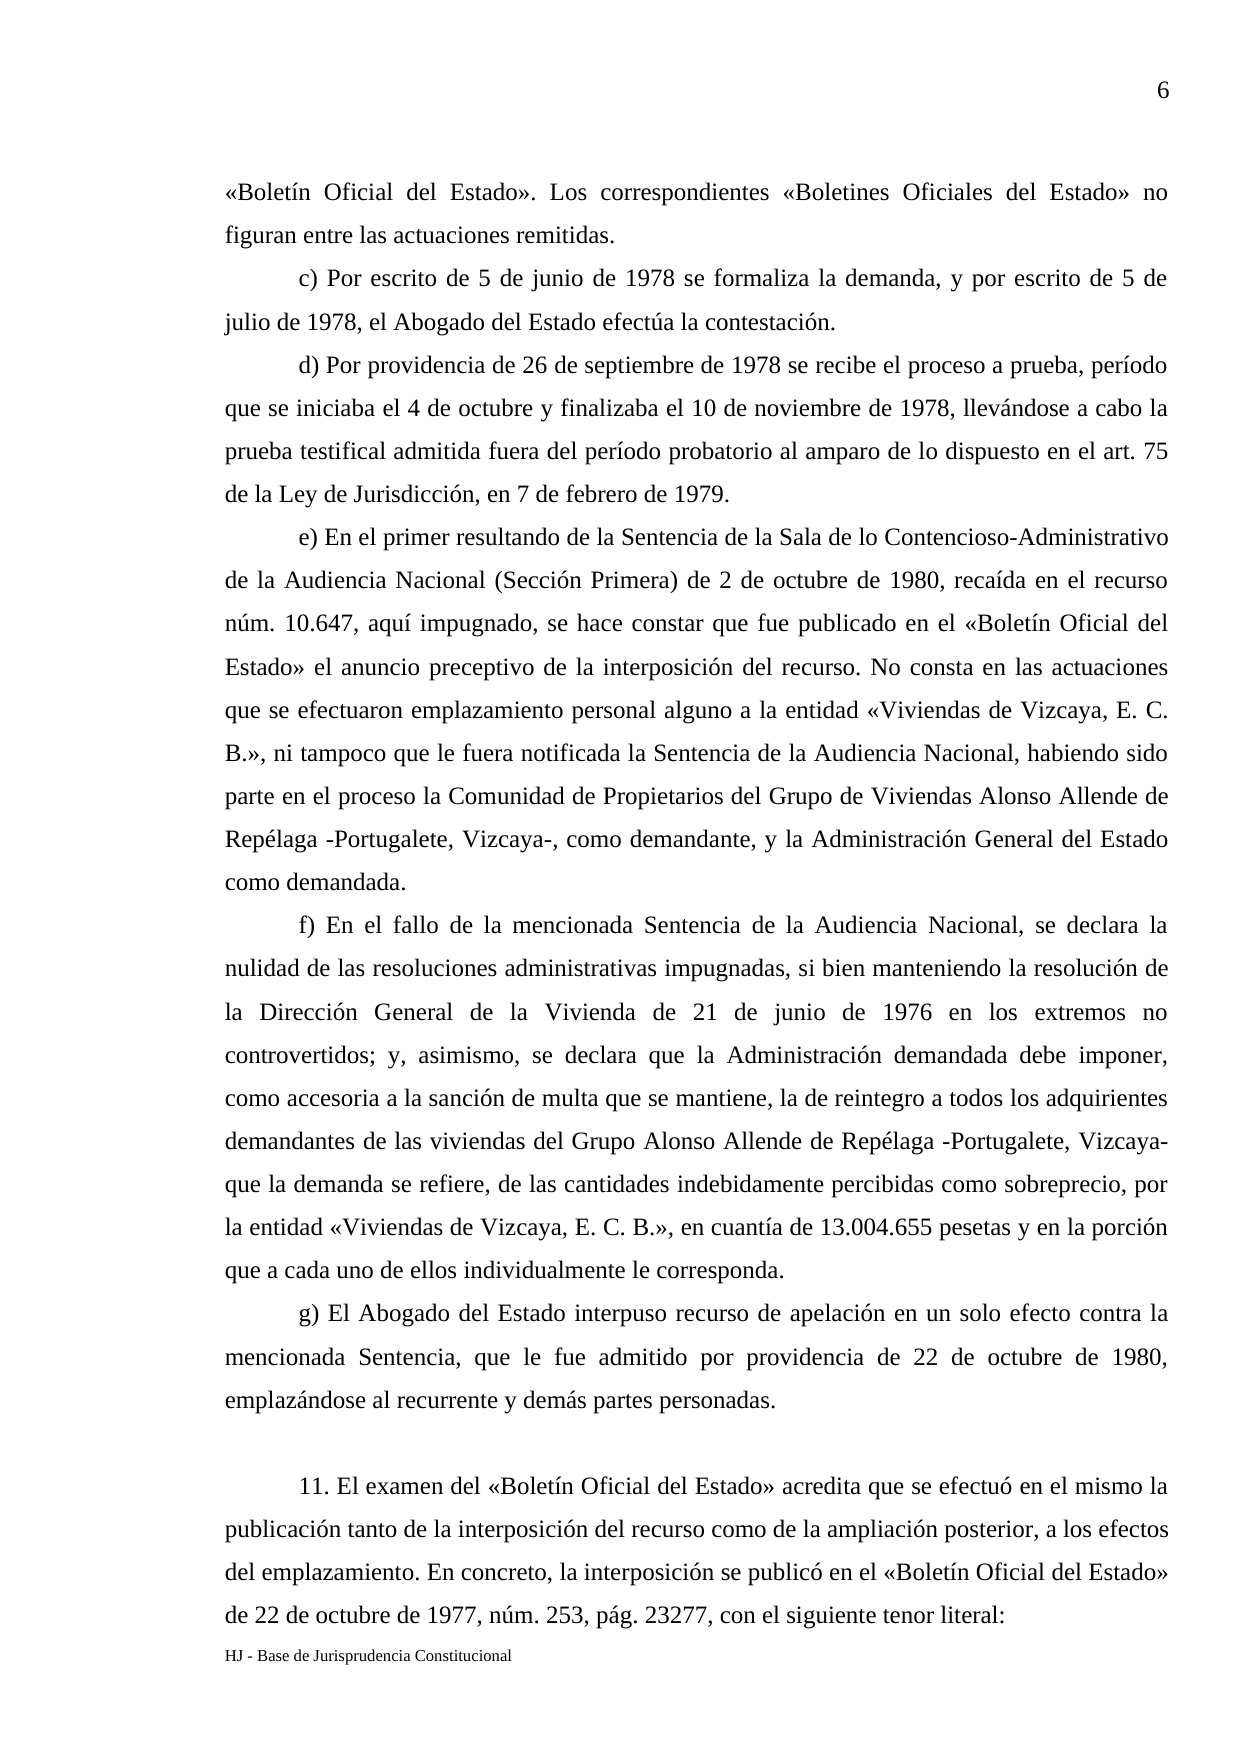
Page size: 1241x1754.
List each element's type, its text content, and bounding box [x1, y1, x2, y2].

text d) Por providencia de 26 de septiembre de 1978 se recibe el proceso a prueba, período que se iniciaba el 4 de octubre y finalizaba el 10 de noviembre de 1978, llevándose a cabo la prueba testifical admitida fuera del período probatorio al amparo de lo dispuesto en el art. 75 de la Ley de Jurisdicción, en 7 de febrero de 1979. [224, 350, 1169, 508]
text f) En el fallo de la mencionada Sentencia de la Audiencia Nacional, se declara la nulidad de las resoluciones administrativas impugnadas, si bien manteniendo la resolución de la Dirección General de la Vivienda de 21 de junio de 1976 en los extremos no controvertidos; y, asimismo, se declara que la Administración demandada debe imponer, como accesoria a la sanción de multa que se mantiene, la de reintegro a todos los adquirientes demandantes de las viviendas del Grupo Alonso Allende de Repélaga -Portugalete, Vizcaya- que la demanda se refiere, de las cantidades indebidamente percibidas como sobreprecio, por la entidad «Viviendas de Vizcaya, E. C. B.», en cuantía de 13.004.655 pesetas y en la porción que a cada uno de ellos individualmente le corresponda. [224, 910, 1169, 1284]
text g) El Abogado del Estado interpuso recurso de apelación en un solo efecto contra la mencionada Sentencia, que le fue admitido por providencia de 22 de octubre de 1980, emplazándose al recurrente y demás partes personadas. [224, 1298, 1169, 1413]
text c) Por escrito de 5 de junio de 1978 se formaliza la demanda, y por escrito de 5 de julio de 1978, el Abogado del Estado efectúa la contestación. [224, 263, 1169, 335]
text e) En el primer resultando de la Sentencia de la Sala de lo Contencioso-Administrativo de la Audiencia Nacional (Sección Primera) de 2 de octubre de 1980, recaída en el recurso núm. 10.647, aquí impugnado, se hace constar que fue publicado en el «Boletín Oficial del Estado» el anuncio preceptivo de la interposición del recurso. No consta en las actuaciones que se efectuaron emplazamiento personal alguno a la entidad «Viviendas de Vizcaya, E. C. B.», ni tampoco que le fuera notificada la Sentencia de la Audiencia Nacional, habiendo sido parte en el proceso la Comunidad de Propietarios del Grupo de Viviendas Alonso Allende de Repélaga -Portugalete, Vizcaya-, como demandante, y la Administración General del Estado como demandada. [224, 522, 1169, 896]
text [224, 177, 1169, 249]
text 11. El examen del «Boletín Oficial del Estado» acredita que se efectuó en el mismo la publicación tanto de la interposición del recurso como de la ampliación posterior, a los efectos del emplazamiento. En concreto, la interposición se publicó en el «Boletín Oficial del Estado» de 22 de octubre de 1977, núm. 253, pág. 23277, con el siguiente tenor literal: [224, 1471, 1169, 1629]
